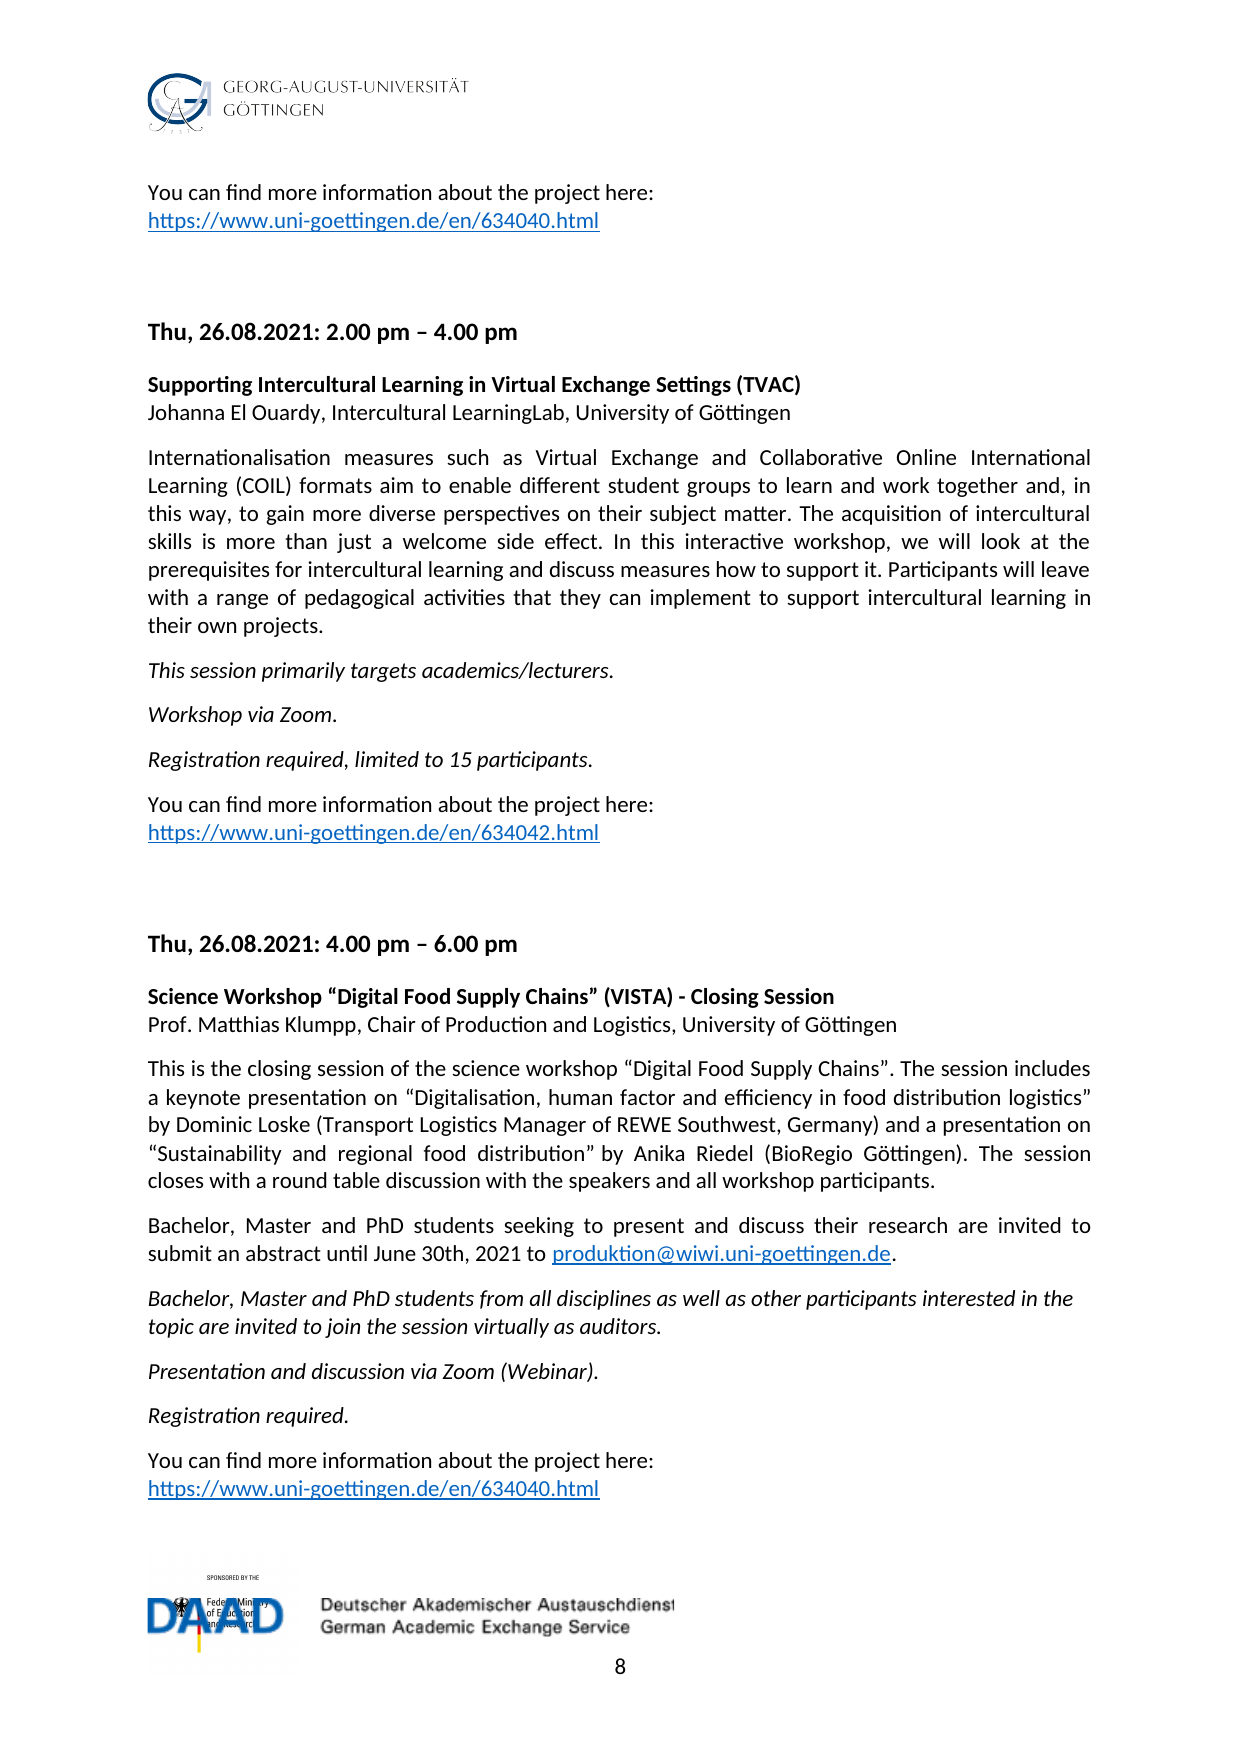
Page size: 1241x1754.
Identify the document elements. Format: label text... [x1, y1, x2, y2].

text This is the closing session of the science workshop “Digital Food Supply Chains”. The session includes a keynote presentation on “Digitalisation, human factor and efficiency in food distribution logistics” by Dominic Loske (Transport Logistics Manager of REWE Southwest, Germany) and a presentation on “Sustainability and regional food distribution” by Anika Riedel (BioRegio Göttingen). The session closes with a round table discussion with the speakers and all workshop participants. [148, 1054, 1093, 1195]
text You can find more information about the project here: https://www.uni-goettingen.de/en/634042.html [148, 790, 1093, 846]
text Presentation and discussion via Zoom (Webinar). [148, 1357, 1093, 1385]
title Supporting Intercultural Learning in Virtual Exchange Settings (TVAC) [148, 370, 1093, 398]
subtitle Thu, 26.08.2021: 4.00 pm – 6.00 pm [148, 928, 1093, 959]
title Science Workshop “Digital Food Supply Chains” (VISTA) - Closing Session [148, 982, 1093, 1010]
text Workshop via Zoom. [148, 701, 1093, 728]
text Prof. Matthias Klumpp, Chair of Production and Logistics, University of Göttingen [148, 1010, 1093, 1038]
text Bachelor, Master and PhD students from all disciplines as well as other participants interested in the topic are invited to join the session virtually as auditors. [148, 1284, 1093, 1340]
text You can find more information about the project here: https://www.uni-goettingen.de/en/634040.html [148, 178, 1093, 234]
text Registration required. [148, 1401, 1093, 1429]
text Internationalisation measures such as Virtual Exchange and Collaborative Online International Learning (COIL) formats aim to enable different student groups to learn and work together and, in this way, to gain more diverse perspectives on their subject matter. The acquisition of intercultural skills is more than just a welcome side effect. In this interactive workshop, we will look at the prerequisites for intercultural learning and discuss measures how to support it. Participants will leave with a range of pedagogical activities that they can implement to support intercultural learning in their own projects. [148, 443, 1093, 639]
picture [147, 73, 469, 134]
picture [147, 1552, 675, 1675]
text Bachelor, Master and PhD students seeking to present and discuss their research are invited to submit an abstract until June 30th, 2021 to produktion@wiwi.uni-goettingen.de. [148, 1211, 1093, 1267]
subtitle Thu, 26.08.2021: 2.00 pm – 4.00 pm [148, 317, 1093, 347]
text Johanna El Ouardy, Intercultural LearningLab, University of Göttingen [148, 398, 1093, 426]
text This session primarily targets academics/lecturers. [148, 656, 1093, 684]
text You can find more information about the project here: https://www.uni-goettingen.de/en/634040.html [148, 1446, 1093, 1502]
text Registration required, limited to 15 participants. [148, 745, 1093, 773]
